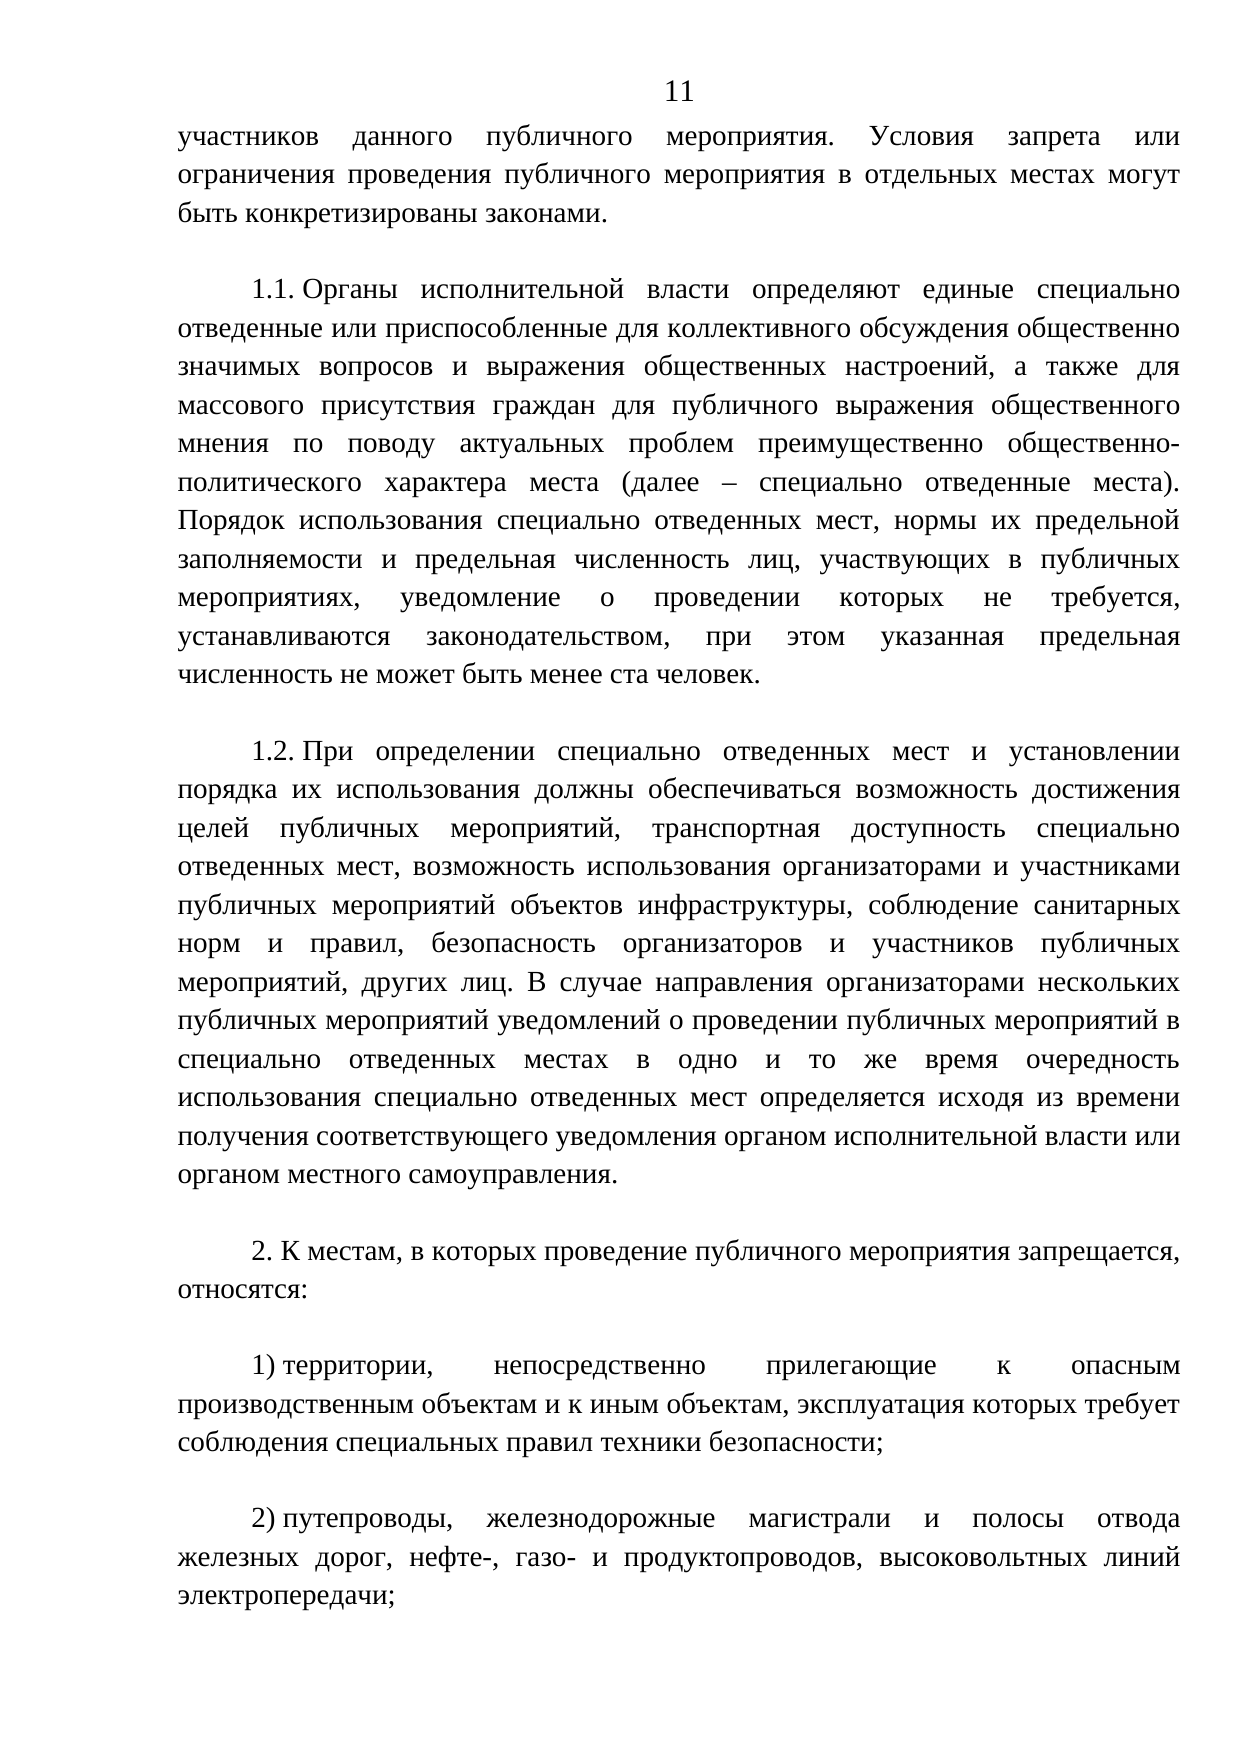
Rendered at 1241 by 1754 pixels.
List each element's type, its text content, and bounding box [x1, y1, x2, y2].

text 1) территории, непосредственно прилегающие к опасным производственным объектам и к иным объектам, эксплуатация которых требует соблюдения специальных правил техники безопасности; [177, 1347, 1181, 1458]
text 1.2. При определении специально отведенных мест и установлении порядка их использования должны обеспечиваться возможность достижения целей публичных мероприятий, транспортная доступность специально отведенных мест, возможность использования организаторами и участниками публичных мероприятий объектов инфраструктуры, соблюдение санитарных норм и правил, безопасность организаторов и участников публичных мероприятий, других лиц. В случае направления организаторами нескольких публичных мероприятий уведомлений о проведении публичных мероприятий в специально отведенных местах в одно и то же время очередность использования специально отведенных мест определяется исходя из времени получения соответствующего уведомления органом исполнительной власти или органом местного самоуправления. [177, 733, 1181, 1190]
text 1.1. Органы исполнительной власти определяют единые специально отведенные или приспособленные для коллективного обсуждения общественно значимых вопросов и выражения общественных настроений, а также для массового присутствия граждан для публичного выражения общественного мнения по поводу актуальных проблем преимущественно общественно-политического характера места (далее – специально отведенные места). Порядок использования специально отведенных мест, нормы их предельной заполняемости и предельная численность лиц, участвующих в публичных мероприятиях, уведомление о проведении которых не требуется, устанавливаются законодательством, при этом указанная предельная численность не может быть менее ста человек. [177, 271, 1181, 690]
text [177, 118, 1181, 229]
text 2) путепроводы, железнодорожные магистрали и полосы отвода железных дорог, нефте-, газо- и продуктопроводов, высоковольтных линий электропередачи; [177, 1500, 1181, 1611]
text 2. К местам, в которых проведение публичного мероприятия запрещается, относятся: [177, 1233, 1181, 1305]
